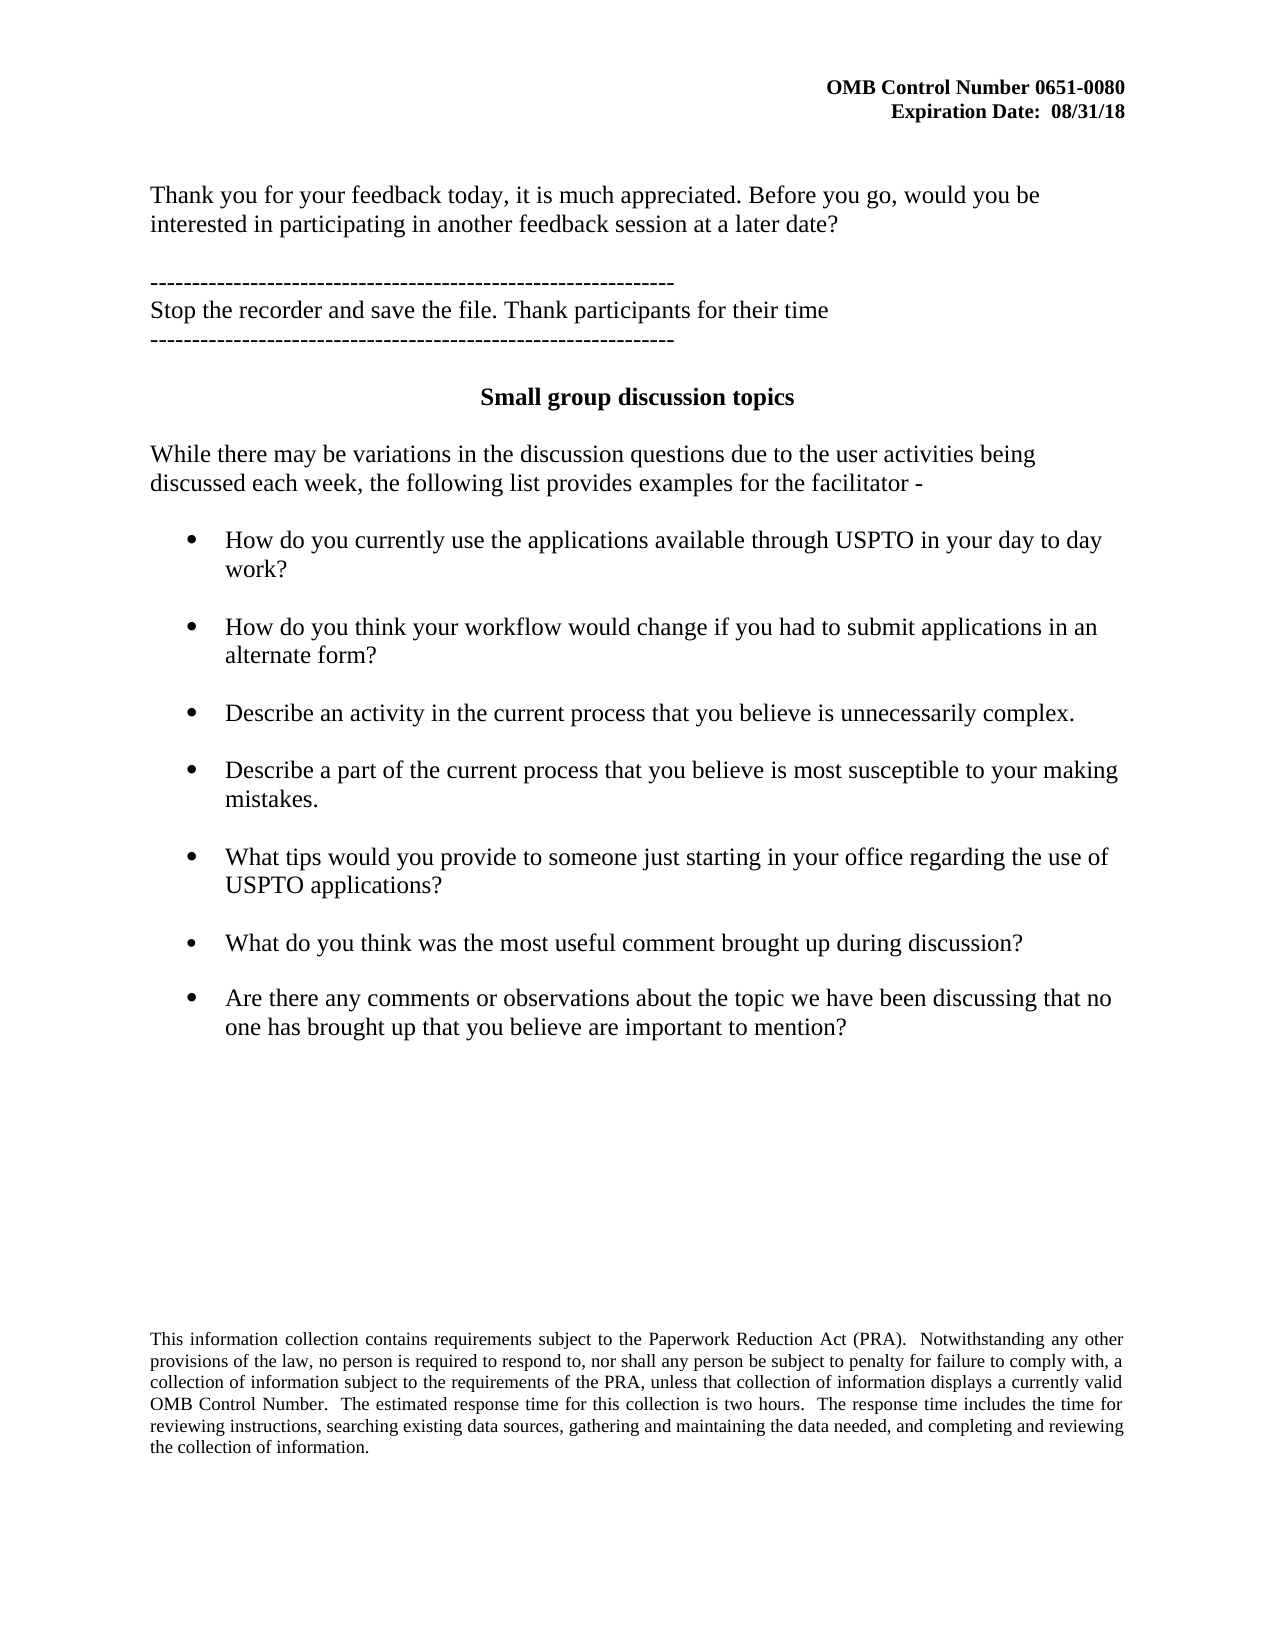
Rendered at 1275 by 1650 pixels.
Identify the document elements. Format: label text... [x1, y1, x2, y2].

text This information collection contains requirements subject to the Paperwork Reduction Act (PRA). Notwithstanding any other provisions of the law, no person is required to respond to, nor shall any person be subject to penalty for failure to comply with, a collection of information subject to the requirements of the PRA, unless that collection of information displays a currently valid OMB Control Number. The estimated response time for this collection is two hours. The response time includes the time for reviewing instructions, searching existing data sources, gathering and maintaining the data needed, and completing and reviewing the collection of information. [150, 1328, 1125, 1458]
list How do you currently use the applications available through USPTO in your day to day work? [187, 526, 1125, 583]
text Stop the recorder and save the file. Thank participants for their time [150, 296, 1125, 324]
text While there may be variations in the discussion questions due to the user activities being discussed each week, the following list provides examples for the facilitator - [150, 439, 1125, 497]
list Describe a part of the current process that you believe is most susceptible to your making mistakes. [187, 756, 1125, 813]
list Describe an activity in the current process that you believe is unnecessarily complex. [187, 698, 1125, 727]
list Are there any comments or observations about the topic we have been discussing that no one has brought up that you believe are important to mention? [187, 983, 1125, 1041]
list How do you think your workflow would change if you had to submit applications in an alternate form? [187, 612, 1125, 669]
text --------------------------------------------------------------- [150, 267, 1125, 296]
text Thank you for your feedback today, it is much appreciated. Before you go, would you be interested in participating in another feedback session at a later date? [150, 181, 1125, 238]
list What do you think was the most useful comment brought up during discussion? [187, 928, 1125, 957]
list What tips would you provide to someone just starting in your office regarding the use of USPTO applications? [187, 842, 1125, 899]
text --------------------------------------------------------------- [150, 324, 1125, 353]
text Small group discussion topics [150, 382, 1125, 411]
